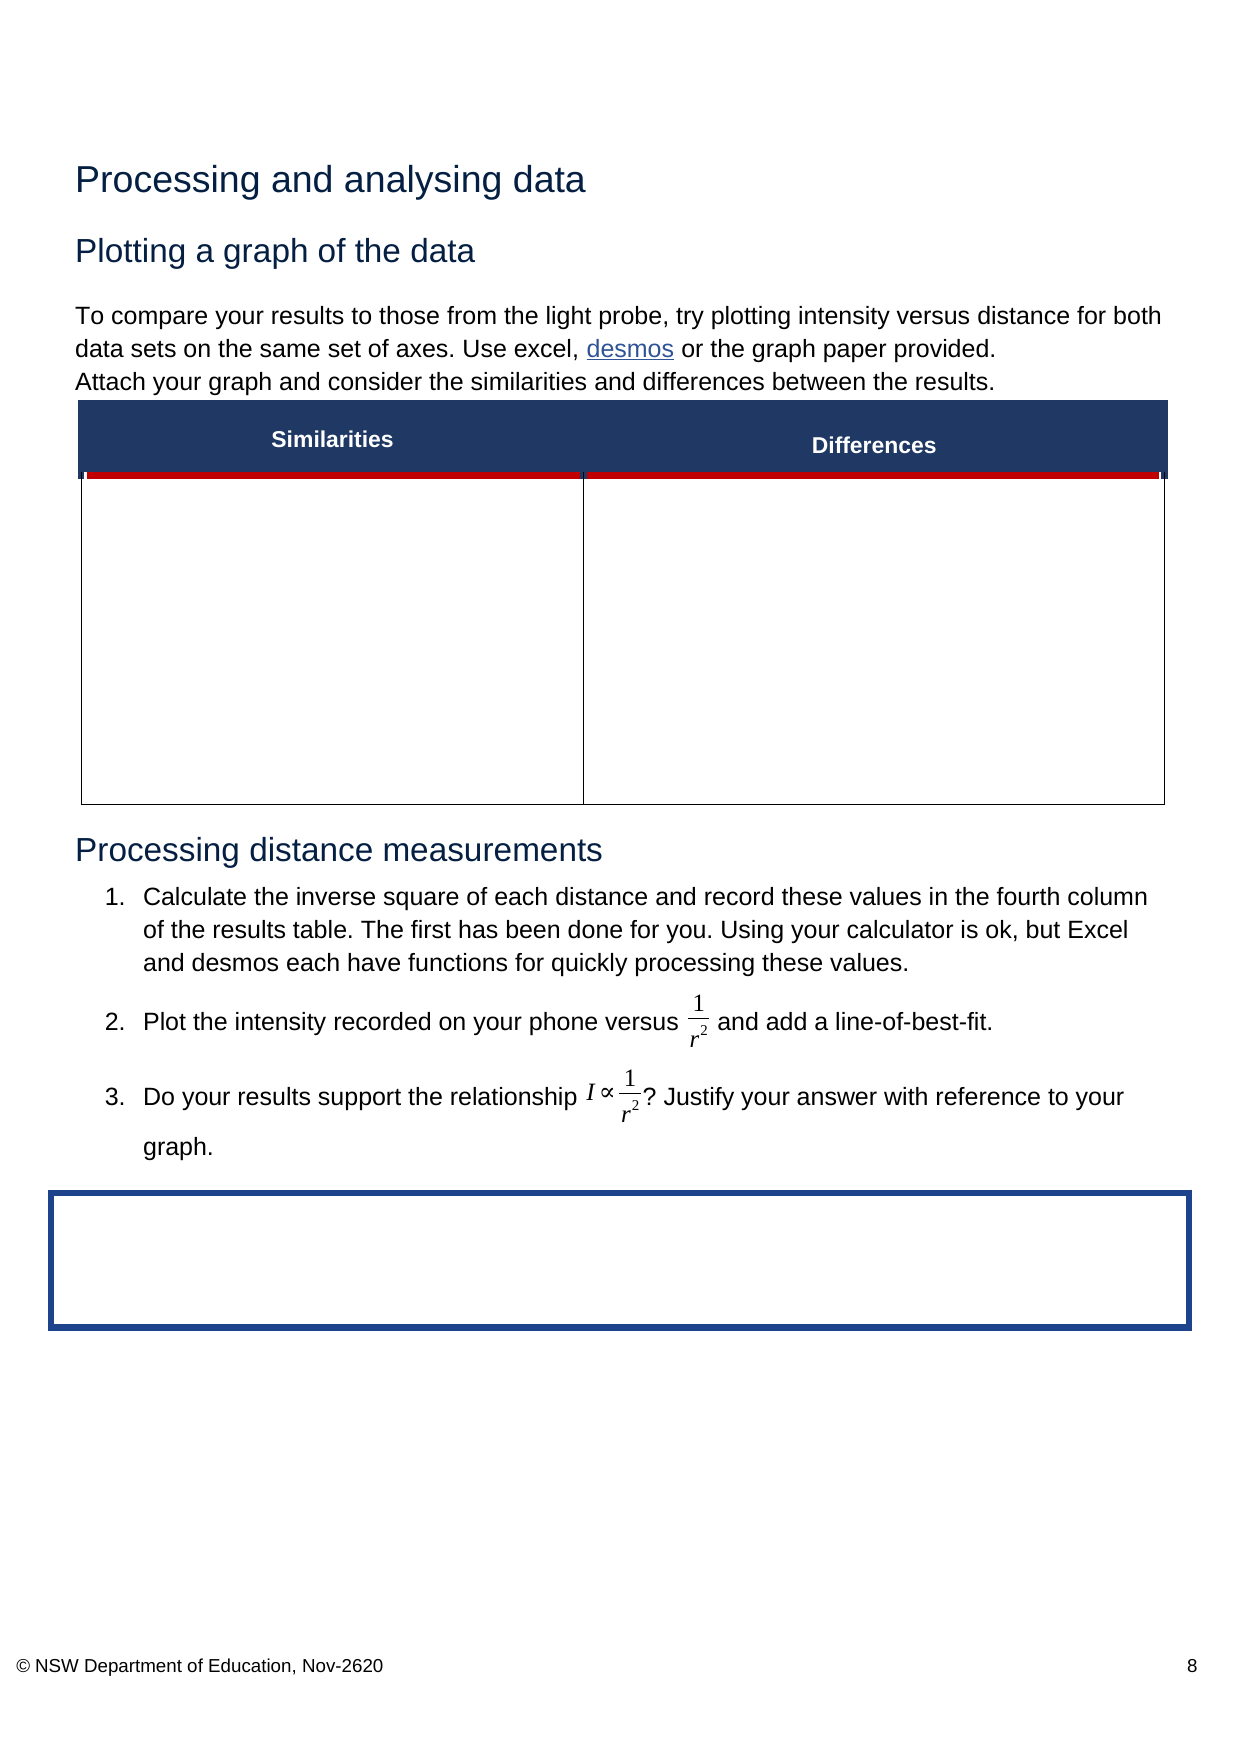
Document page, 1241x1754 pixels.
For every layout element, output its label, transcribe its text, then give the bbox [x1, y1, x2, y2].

table_cell [82, 472, 583, 804]
table_header Similarities [84, 406, 580, 472]
text To compare your results to those from the light probe, try plotting intensity versus distance for both data sets on the same set of axes. Use excel, desmos or the graph paper provided. Attach your graph and consider the similarities and differences between the results. [75, 301, 1165, 395]
subtitle Processing distance measurements [75, 830, 1165, 868]
list Plot the intensity recorded on your phone versus and add a line-of-best-fit. [104, 990, 1165, 1052]
list Do your results support the relationship ? Justify your answer with reference to your graph. [104, 1065, 1165, 1160]
subtitle Processing and analysing data [75, 157, 1165, 200]
list Calculate the inverse square of each distance and record these values in the fourth column of the results table. The first has been done for you. Using your calculator is ok, but Excel and desmos each have functions for quickly processing these values. [104, 882, 1165, 977]
subtitle Plotting a graph of the data [75, 231, 1165, 270]
table_cell [584, 472, 1164, 804]
table_header Differences [587, 406, 1161, 472]
